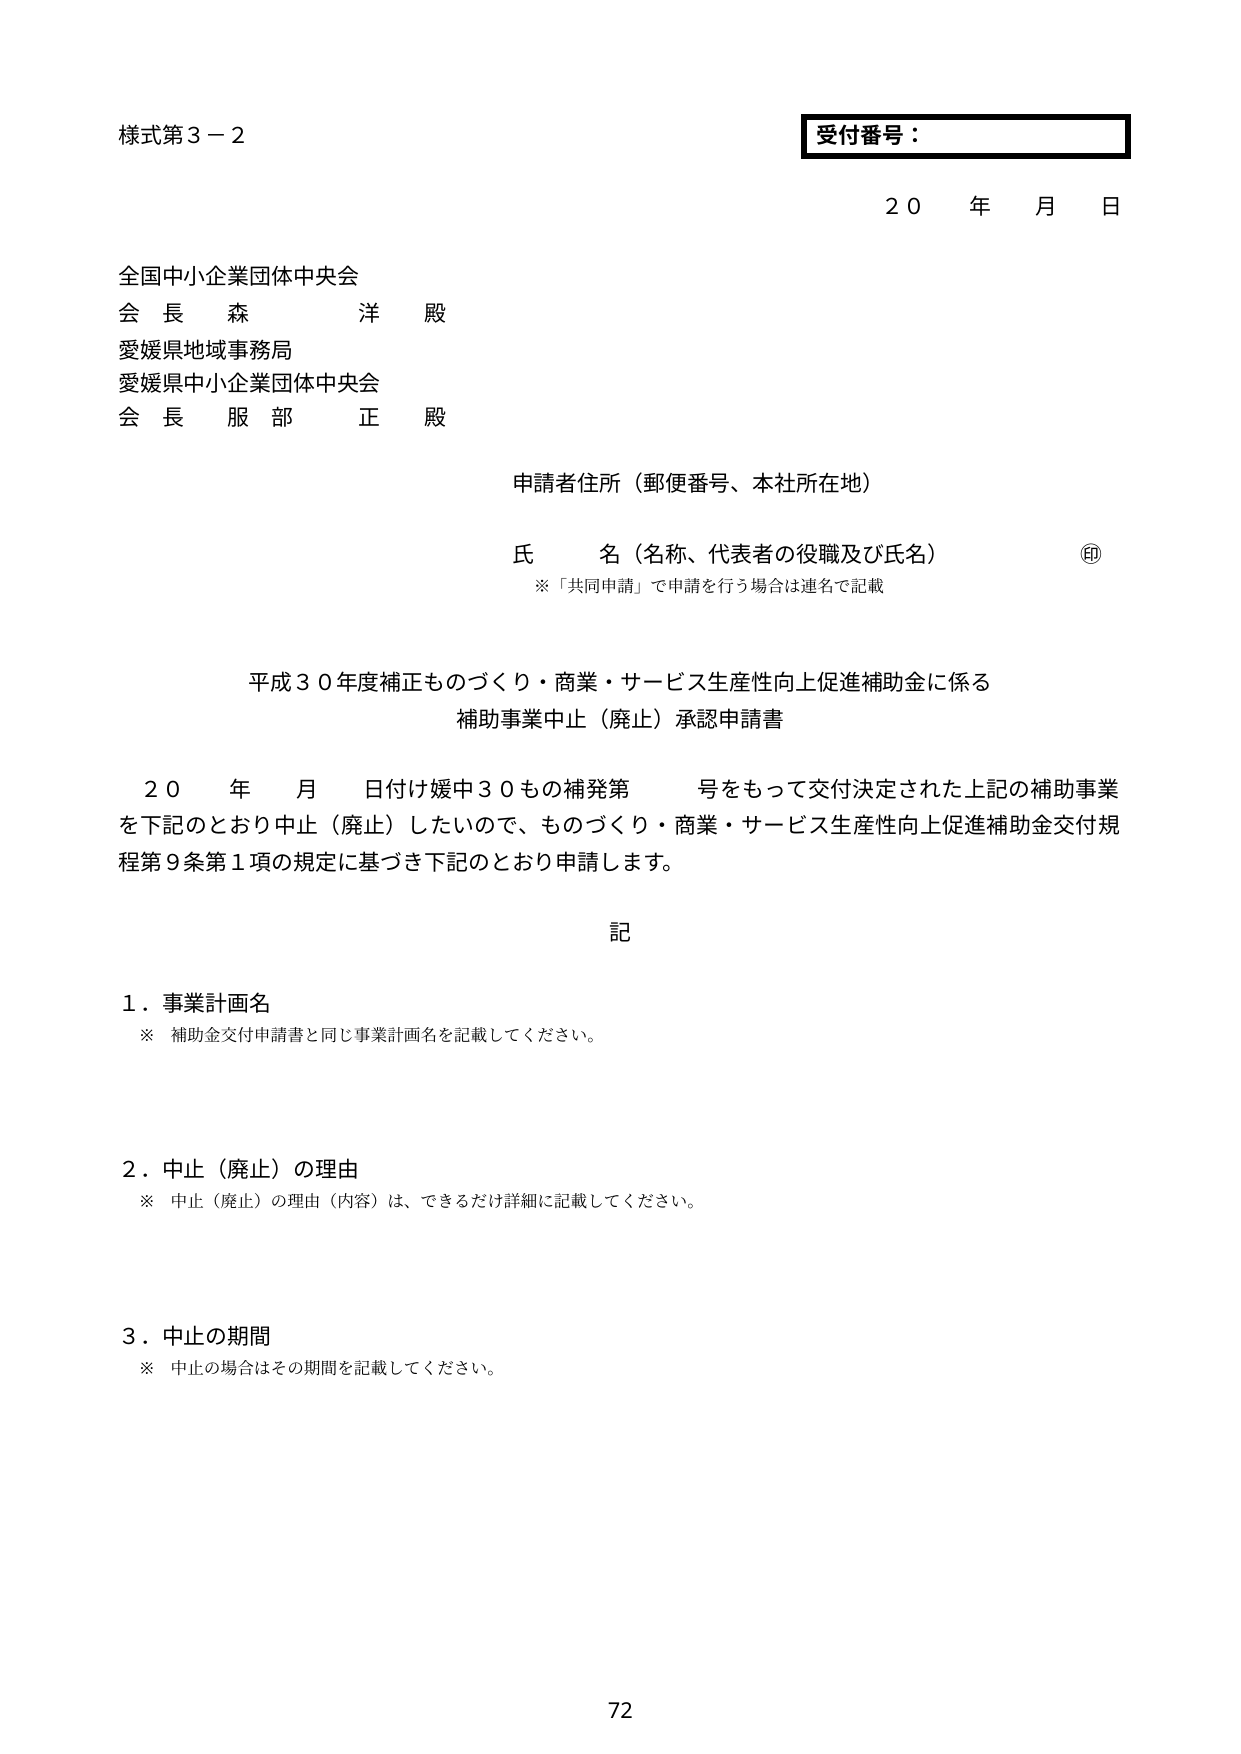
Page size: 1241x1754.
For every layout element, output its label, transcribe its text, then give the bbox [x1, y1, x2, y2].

text ３．中止の期間 [118, 1319, 1122, 1350]
text 申請者住所（郵便番号、本社所在地） [118, 466, 1122, 498]
text ２０ 年 月 日 [118, 189, 1122, 220]
text 様式第３－２ [118, 118, 801, 150]
text １．事業計画名 [118, 986, 1122, 1017]
text ２．中止（廃止）の理由 [118, 1152, 1122, 1184]
text ※ 中止の場合はその期間を記載してください。 [140, 1355, 1122, 1379]
text 会 長 森 洋 殿 [118, 296, 1122, 327]
text ※「共同申請」で申請を行う場合は連名で記載 [118, 573, 1122, 597]
text 補助事業中止（廃止）承認申請書 [118, 702, 1122, 733]
text 平成３０年度補正ものづくり・商業・サービス生産性向上促進補助金に係る [118, 665, 1122, 697]
text 全国中小企業団体中央会 [118, 259, 1122, 291]
text ※ 中止（廃止）の理由（内容）は、できるだけ詳細に記載してください。 [140, 1189, 1122, 1213]
text 愛媛県地域事務局 [118, 332, 1122, 365]
text 記 [118, 915, 1122, 947]
text 愛媛県中小企業団体中央会 [118, 365, 1122, 398]
text ※ 補助金交付申請書と同じ事業計画名を記載してください。 [140, 1022, 1122, 1046]
text ２０ 年 月 日付け媛中３０もの補発第 号をもって交付決定された上記の補助事業を下記のとおり中止（廃止）したいので、ものづくり・商業・サービス生産性向上促進補助金交付規程第９条第１項の規定に基づき下記のとおり申請します。 [118, 772, 1122, 876]
text 会 長 服 部 正 殿 [118, 398, 1122, 432]
text 氏 名（名称、代表者の役職及び氏名） ㊞ [118, 537, 1122, 568]
